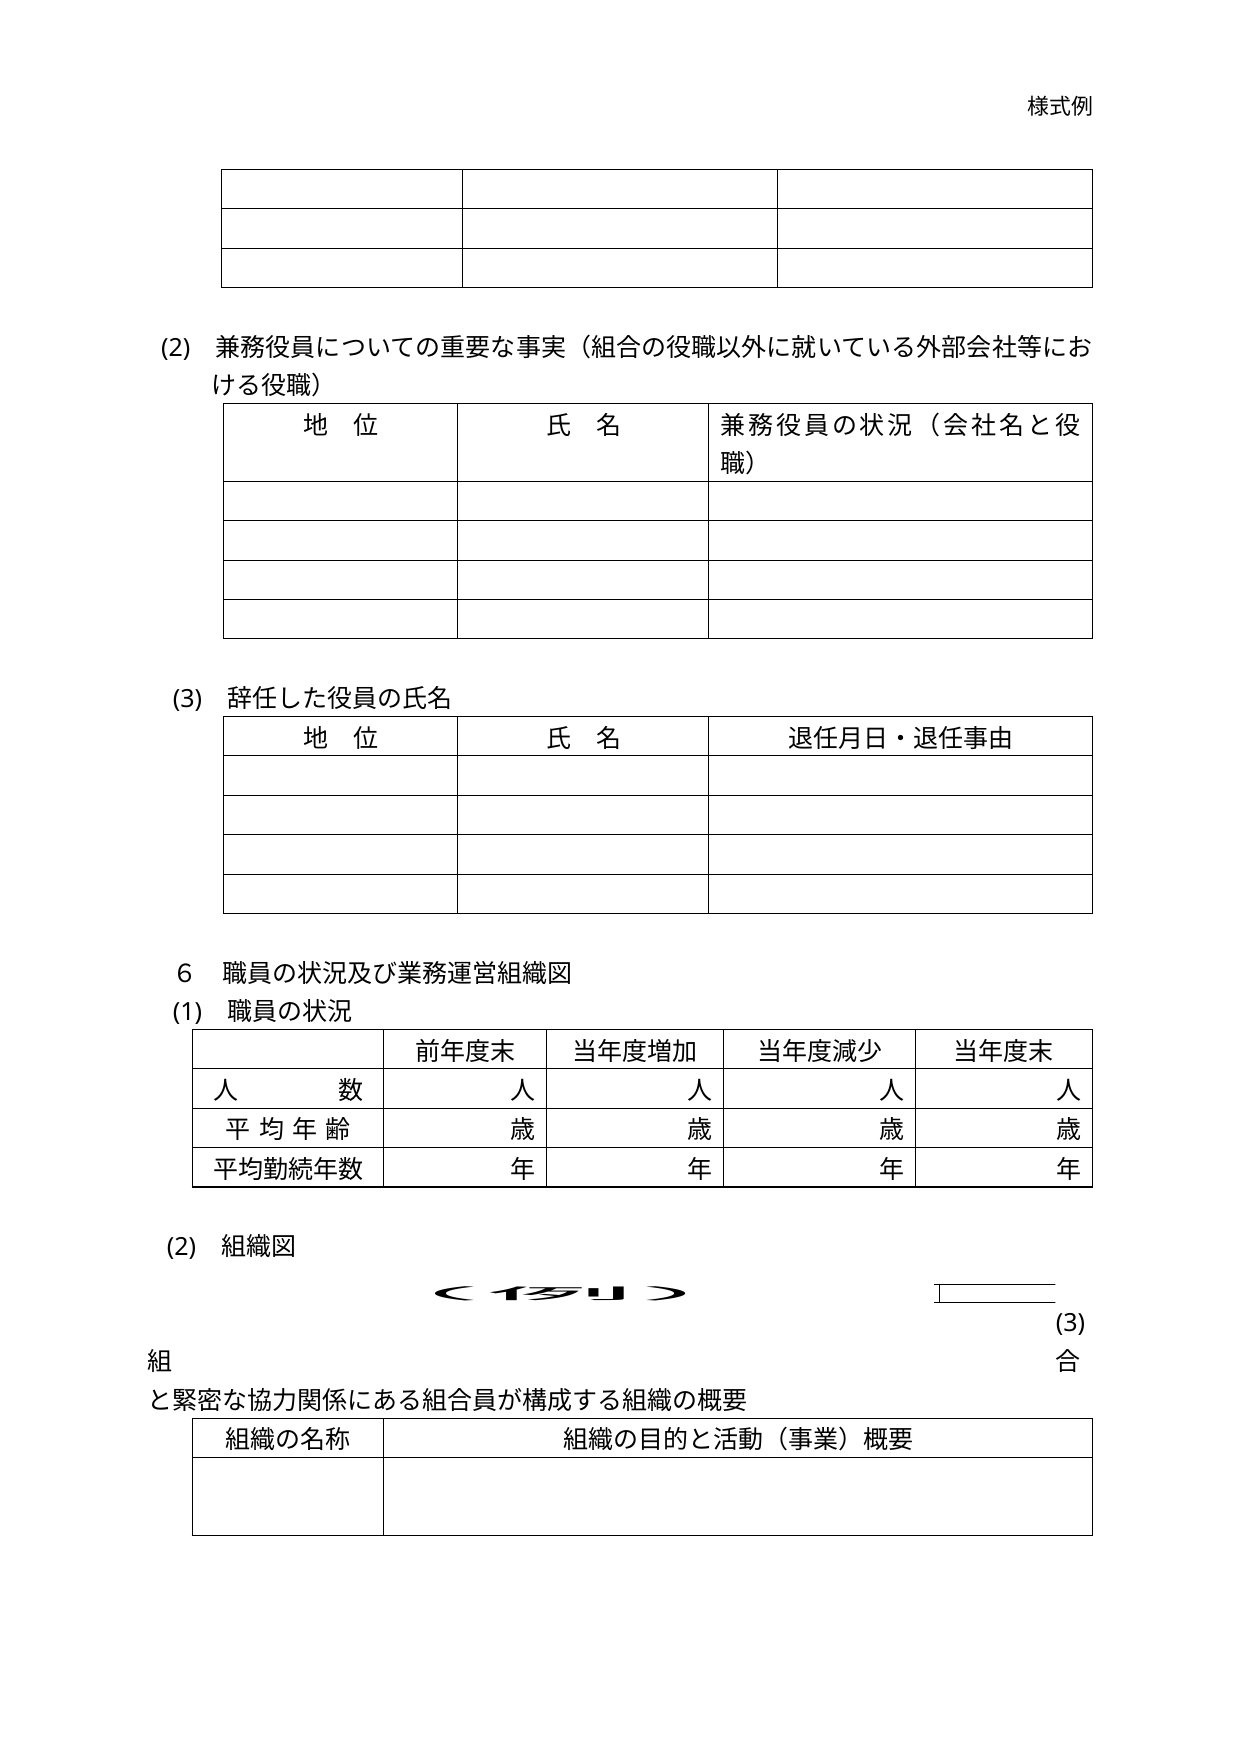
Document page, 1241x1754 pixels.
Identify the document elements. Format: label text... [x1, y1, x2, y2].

table_cell 平均勤続年数 [193, 1148, 383, 1186]
table_cell [709, 756, 1092, 795]
table_header 氏 名 [458, 404, 708, 481]
table_cell 歳 [724, 1109, 915, 1147]
table_cell [222, 209, 462, 248]
table_cell [463, 209, 777, 248]
table_cell [384, 1458, 1092, 1535]
table_cell 人 数 [193, 1069, 383, 1108]
table_cell [458, 796, 708, 834]
table_cell [458, 875, 708, 913]
table_cell 歳 [384, 1109, 546, 1147]
table_cell 平均年齢 [193, 1109, 383, 1147]
table_cell [224, 600, 457, 638]
table_header 兼務役員の状況（会社名と役職） [709, 404, 1092, 481]
table_cell [709, 796, 1092, 834]
table_cell [458, 835, 708, 873]
table_cell [458, 482, 708, 520]
table_cell [709, 875, 1092, 913]
table_cell [224, 561, 457, 599]
table_cell [709, 521, 1092, 559]
table_cell [709, 482, 1092, 520]
table_cell 歳 [547, 1109, 723, 1147]
table_cell [709, 600, 1092, 638]
table_cell [458, 561, 708, 599]
table_cell [224, 521, 457, 559]
table_cell 年 [384, 1148, 546, 1186]
table_header 前年度末 [384, 1030, 546, 1068]
table_cell 人 [724, 1069, 915, 1108]
table_cell [463, 170, 777, 208]
text ６ 職員の状況及び業務運営組織図 [148, 952, 1092, 991]
table_cell [224, 875, 457, 913]
table_cell 人 [384, 1069, 546, 1108]
table_header 地 位 [224, 404, 457, 481]
table_header 組織の目的と活動（事業）概要 [384, 1419, 1092, 1457]
table_cell [193, 1458, 383, 1535]
table_cell 歳 [916, 1109, 1092, 1147]
text (3) 組合と緊密な協力関係にある組合員が構成する組織の概要 [148, 1302, 1092, 1417]
table_cell 人 [547, 1069, 723, 1108]
table_cell [458, 756, 708, 795]
table_cell [224, 756, 457, 795]
table_cell [778, 209, 1092, 248]
table_cell [222, 170, 462, 208]
table_header 組織の名称 [193, 1419, 383, 1457]
table_cell [709, 835, 1092, 873]
table_cell [463, 249, 777, 287]
table_header [193, 1030, 383, 1068]
text (2) 兼務役員についての重要な事実（組合の役職以外に就いている外部会社等における役職） [148, 326, 1092, 403]
table_cell [224, 835, 457, 873]
text (2) 組織図 [148, 1226, 1092, 1264]
table_cell 人 [916, 1069, 1092, 1108]
table_cell [778, 249, 1092, 287]
table_cell 年 [916, 1148, 1092, 1186]
table_header 退任月日・退任事由 [709, 717, 1092, 755]
table_cell [224, 796, 457, 834]
text (3) 辞任した役員の氏名 [148, 678, 1092, 716]
table_cell 年 [547, 1148, 723, 1186]
table_cell [458, 600, 708, 638]
table_header 地 位 [224, 717, 457, 755]
table_header 当年度増加 [547, 1030, 723, 1068]
table_cell 年 [724, 1148, 915, 1186]
table_cell [709, 561, 1092, 599]
table_cell [458, 521, 708, 559]
table_cell [222, 249, 462, 287]
table_header 氏 名 [458, 717, 708, 755]
table_header 当年度減少 [724, 1030, 915, 1068]
table_header 当年度末 [916, 1030, 1092, 1068]
text (1) 職員の状況 [148, 991, 1092, 1029]
table_cell [778, 170, 1092, 208]
table_cell [224, 482, 457, 520]
